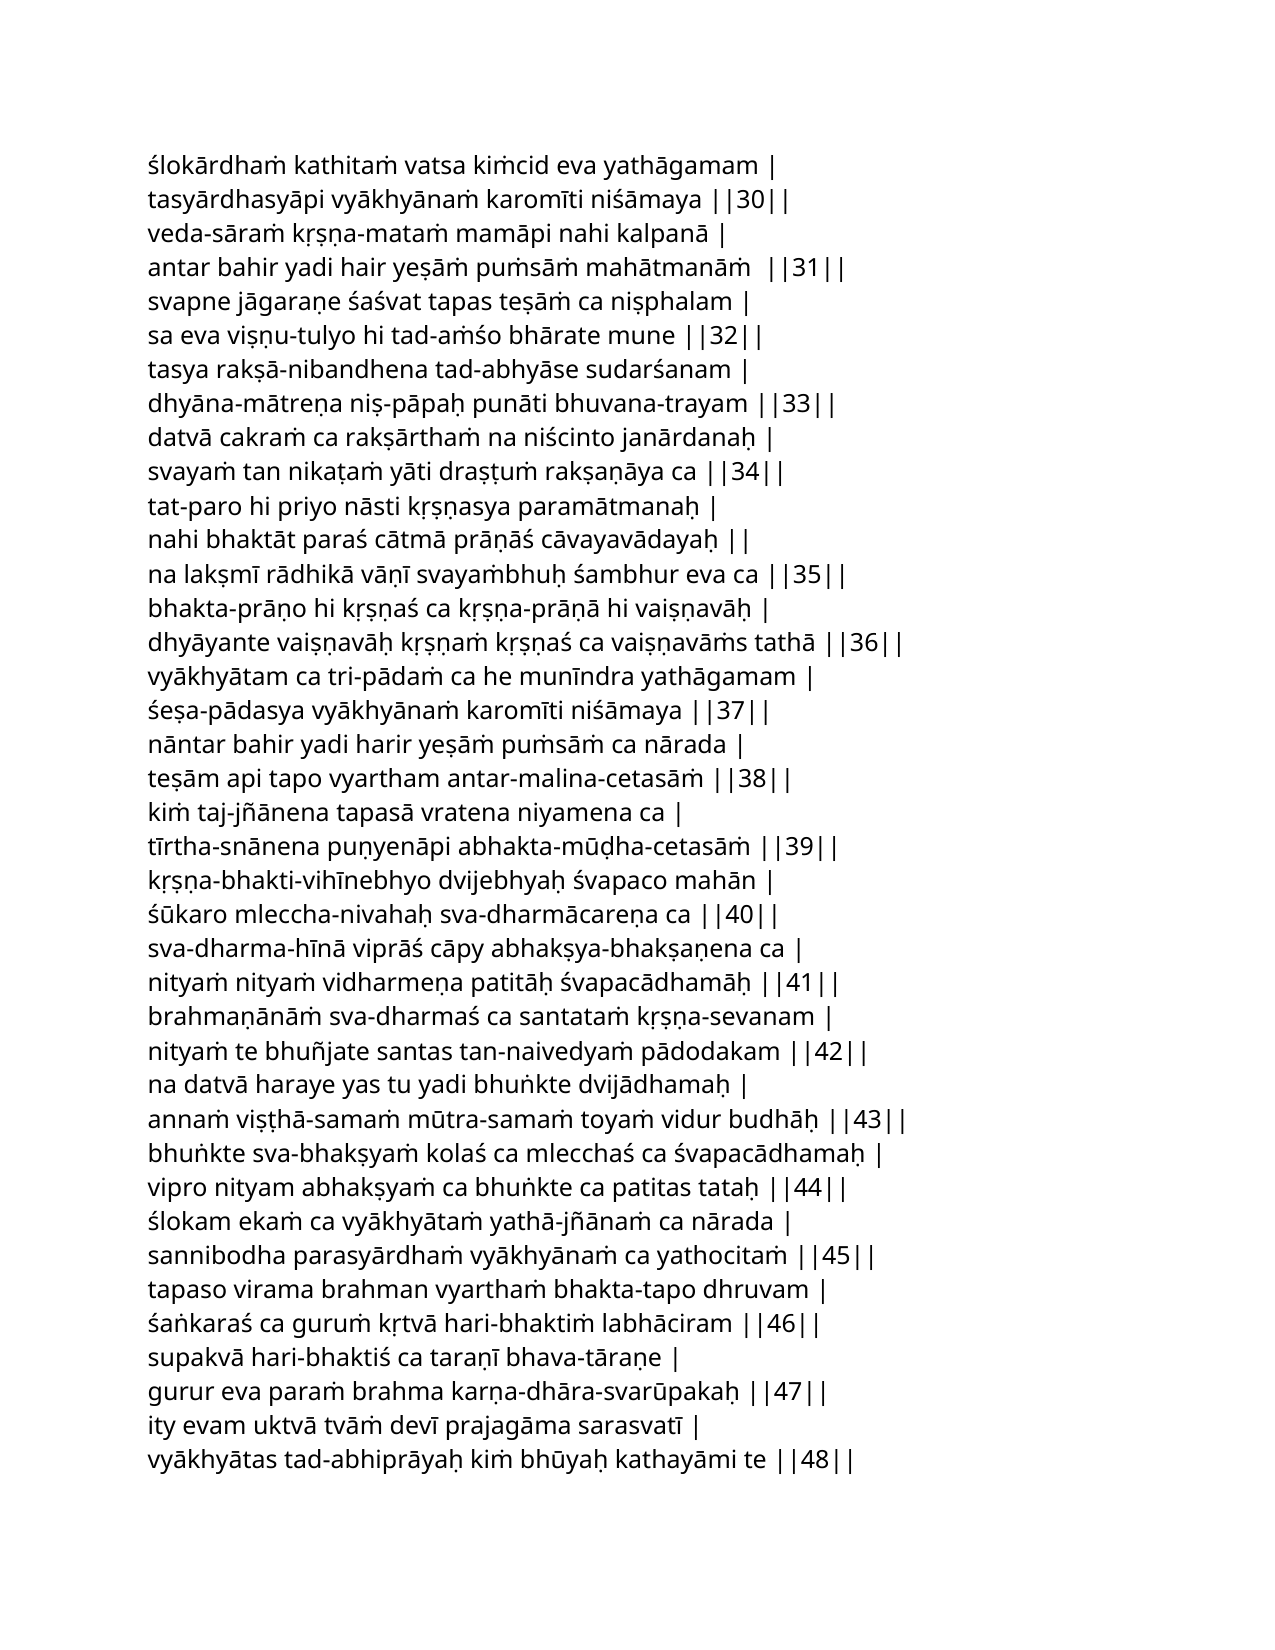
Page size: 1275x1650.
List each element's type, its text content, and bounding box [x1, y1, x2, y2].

text tat-paro hi priyo nāsti kṛṣṇasya paramātmanaḥ | [147, 488, 1127, 522]
text bhakta-prāṇo hi kṛṣṇaś ca kṛṣṇa-prāṇā hi vaiṣṇavāḥ | [147, 590, 1127, 624]
text vyākhyātas tad-abhiprāyaḥ kiṁ bhūyaḥ kathayāmi te ||48|| [147, 1442, 1127, 1476]
text na datvā haraye yas tu yadi bhuṅkte dvijādhamaḥ | [147, 1067, 1127, 1101]
text vyākhyātam ca tri-pādaṁ ca he munīndra yathāgamam | [147, 658, 1127, 692]
text gurur eva paraṁ brahma karṇa-dhāra-svarūpakaḥ ||47|| [147, 1374, 1127, 1408]
text vipro nityam abhakṣyaṁ ca bhuṅkte ca patitas tataḥ ||44|| [147, 1169, 1127, 1203]
text tasya rakṣā-nibandhena tad-abhyāse sudarśanam | [147, 352, 1127, 386]
text tapaso virama brahman vyarthaṁ bhakta-tapo dhruvam | [147, 1272, 1127, 1306]
text supakvā hari-bhaktiś ca taraṇī bhava-tāraṇe | [147, 1340, 1127, 1374]
text datvā cakraṁ ca rakṣārthaṁ na niścinto janārdanaḥ | [147, 420, 1127, 454]
text śaṅkaraś ca guruṁ kṛtvā hari-bhaktiṁ labhāciram ||46|| [147, 1306, 1127, 1340]
text sa eva viṣṇu-tulyo hi tad-aṁśo bhārate mune ||32|| [147, 318, 1127, 352]
text veda-sāraṁ kṛṣṇa-mataṁ mamāpi nahi kalpanā | [147, 216, 1127, 250]
text śeṣa-pādasya vyākhyānaṁ karomīti niśāmaya ||37|| [147, 692, 1127, 727]
text nahi bhaktāt paraś cātmā prāṇāś cāvayavādayaḥ || [147, 522, 1127, 556]
text annaṁ viṣṭhā-samaṁ mūtra-samaṁ toyaṁ vidur budhāḥ ||43|| [147, 1101, 1127, 1135]
text svayaṁ tan nikaṭaṁ yāti draṣṭuṁ rakṣaṇāya ca ||34|| [147, 454, 1127, 488]
text brahmaṇānāṁ sva-dharmaś ca santataṁ kṛṣṇa-sevanam | [147, 999, 1127, 1033]
text antar bahir yadi hair yeṣāṁ puṁsāṁ mahātmanāṁ ||31|| [147, 250, 1127, 284]
text tasyārdhasyāpi vyākhyānaṁ karomīti niśāmaya ||30|| [147, 182, 1127, 216]
text teṣām api tapo vyartham antar-malina-cetasāṁ ||38|| [147, 761, 1127, 795]
text nityaṁ te bhuñjate santas tan-naivedyaṁ pādodakam ||42|| [147, 1033, 1127, 1067]
text nityaṁ nityaṁ vidharmeṇa patitāḥ śvapacādhamāḥ ||41|| [147, 965, 1127, 999]
text kiṁ taj-jñānena tapasā vratena niyamena ca | [147, 795, 1127, 829]
text sannibodha parasyārdhaṁ vyākhyānaṁ ca yathocitaṁ ||45|| [147, 1237, 1127, 1272]
text ity evam uktvā tvāṁ devī prajagāma sarasvatī | [147, 1408, 1127, 1442]
text nāntar bahir yadi harir yeṣāṁ puṁsāṁ ca nārada | [147, 727, 1127, 761]
text śūkaro mleccha-nivahaḥ sva-dharmācareṇa ca ||40|| [147, 897, 1127, 931]
text bhuṅkte sva-bhakṣyaṁ kolaś ca mlecchaś ca śvapacādhamaḥ | [147, 1135, 1127, 1169]
text dhyāna-mātreṇa niṣ-pāpaḥ punāti bhuvana-trayam ||33|| [147, 386, 1127, 420]
text svapne jāgaraṇe śaśvat tapas teṣāṁ ca niṣphalam | [147, 284, 1127, 318]
text na lakṣmī rādhikā vāṇī svayaṁbhuḥ śambhur eva ca ||35|| [147, 556, 1127, 590]
text ślokārdhaṁ kathitaṁ vatsa kiṁcid eva yathāgamam | [147, 147, 1127, 182]
text tīrtha-snānena puṇyenāpi abhakta-mūḍha-cetasāṁ ||39|| [147, 829, 1127, 863]
text dhyāyante vaiṣṇavāḥ kṛṣṇaṁ kṛṣṇaś ca vaiṣṇavāṁs tathā ||36|| [147, 624, 1127, 658]
text kṛṣṇa-bhakti-vihīnebhyo dvijebhyaḥ śvapaco mahān | [147, 863, 1127, 897]
text ślokam ekaṁ ca vyākhyātaṁ yathā-jñānaṁ ca nārada | [147, 1203, 1127, 1237]
text sva-dharma-hīnā viprāś cāpy abhakṣya-bhakṣaṇena ca | [147, 931, 1127, 965]
